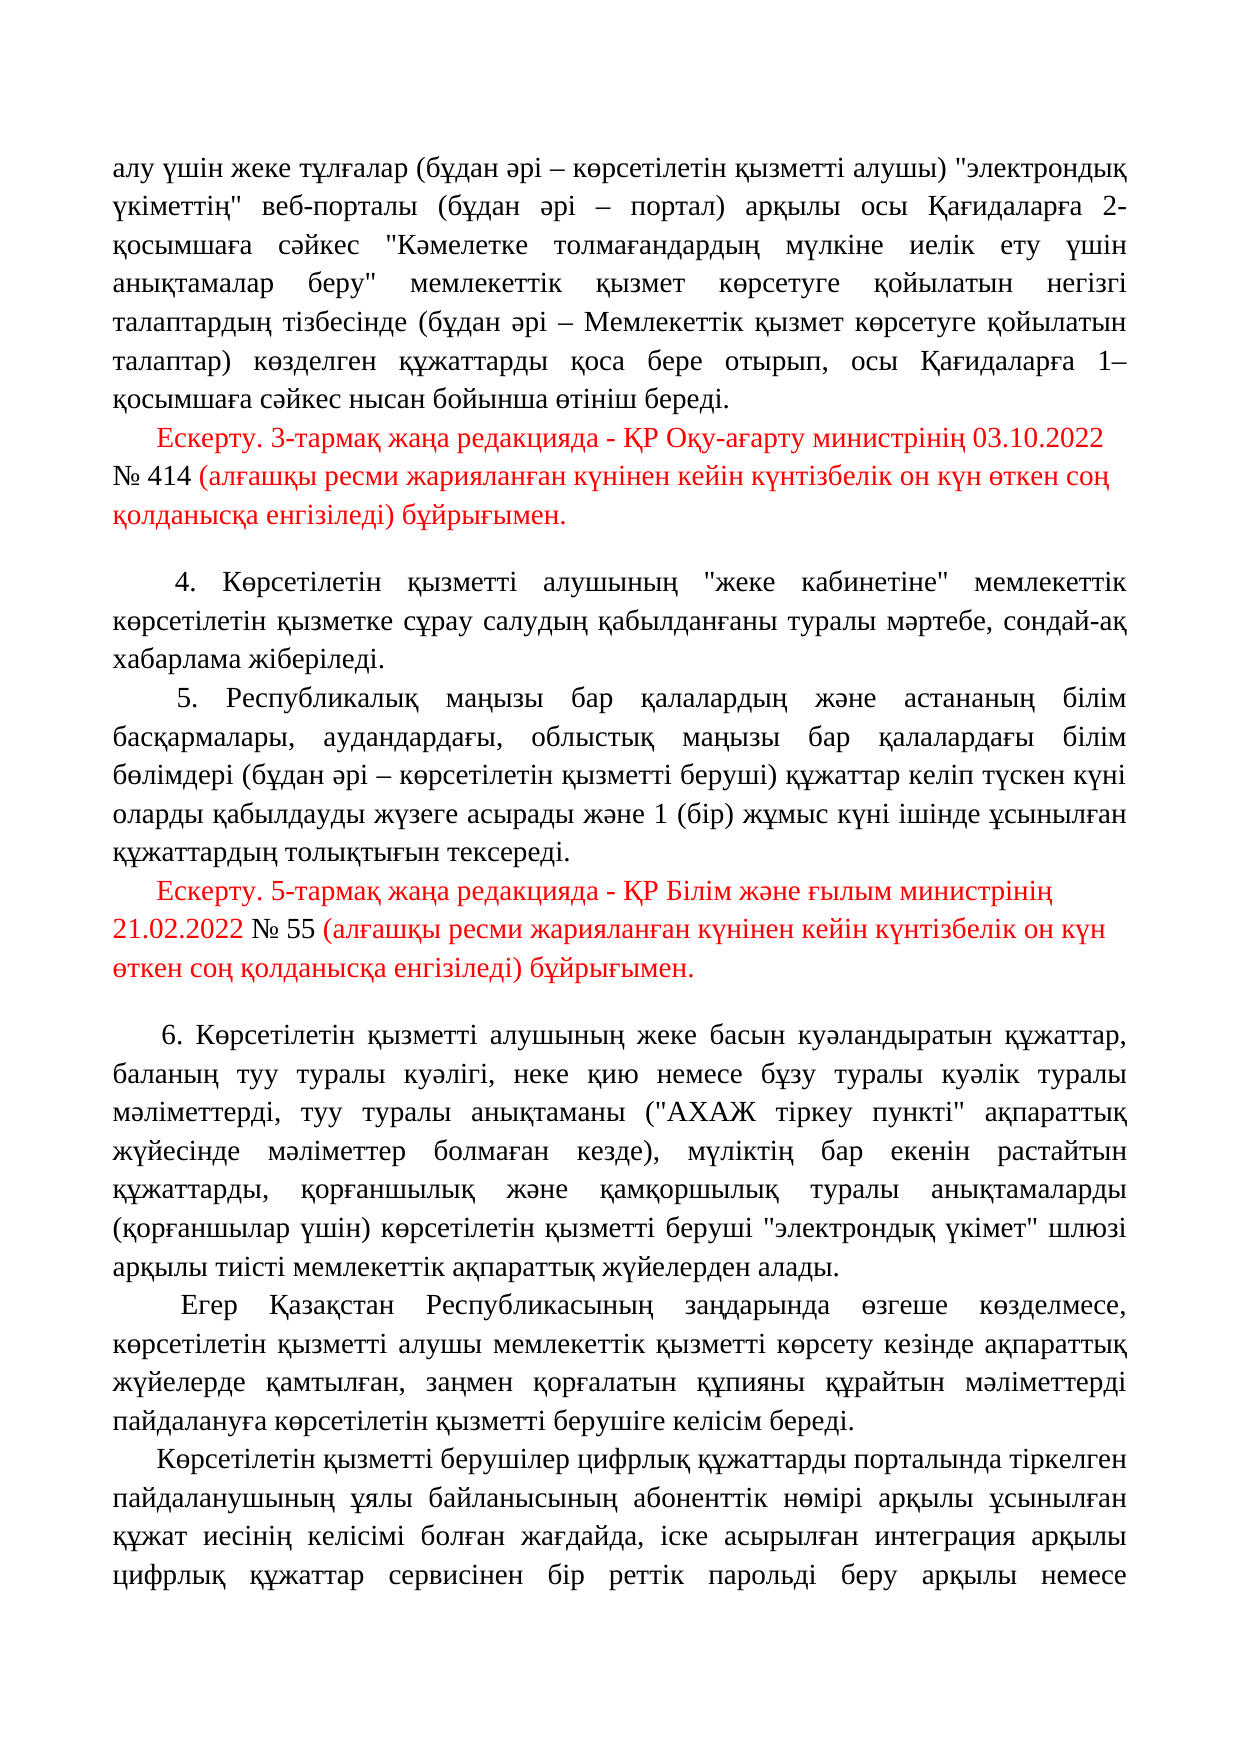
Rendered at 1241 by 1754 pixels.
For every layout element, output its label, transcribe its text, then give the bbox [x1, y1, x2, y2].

text 5. Республикалық маңызы бар қалалардың және астананың білім басқармалары, аудандардағы, облыстық маңызы бар қалалардағы білім бөлімдері (бұдан әрі – көрсетілетін қызметті беруші) құжаттар келіп түскен күні оларды қабылдауды жүзеге асырады және 1 (бір) жұмыс күні ішінде ұсынылған құжаттардың толықтығын тексереді. [112, 680, 1128, 868]
text Ескерту. 3-тармақ жаңа редакцияда - ҚР Оқу-ағарту министрінің 03.10.2022 № 414 (алғашқы ресми жарияланған күнінен кейін күнтізбелік он күн өткен соң қолданысқа енгізіледі) бұйрығымен. [112, 420, 1128, 561]
text 6. Көрсетілетін қызметті алушының жеке басын куәландыратын құжаттар, баланың туу туралы куәлігі, неке қию немесе бұзу туралы куәлік туралы мәліметтерді, туу туралы анықтаманы ("АХАЖ тіркеу пункті" ақпараттық жүйесінде мәліметтер болмаған кезде), мүліктің бар екенін растайтын құжаттарды, қорғаншылық және қамқоршылық туралы анықтамаларды (қорғаншылар үшін) көрсетілетін қызметті беруші "электрондық үкімет" шлюзі арқылы тиісті мемлекеттік ақпараттық жүйелерден алады. [112, 1017, 1128, 1282]
text Егер Қазақстан Республикасының заңдарында өзгеше көзделмесе, көрсетілетін қызметті алушы мемлекеттік қызметті көрсету кезінде ақпараттық жүйелерде қамтылған, заңмен қорғалатын құпияны құрайтын мәліметтерді пайдалануға көрсетілетін қызметті берушіге келісім береді. [112, 1287, 1128, 1436]
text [112, 1441, 1128, 1591]
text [112, 150, 1128, 415]
text Ескерту. 5-тармақ жаңа редакцияда - ҚР Білім және ғылым министрінің 21.02.2022 № 55 (алғашқы ресми жарияланған күнінен кейін күнтізбелік он күн өткен соң қолданысқа енгізіледі) бұйрығымен. [112, 873, 1128, 1014]
text 4. Көрсетілетін қызметті алушының "жеке кабинетіне" мемлекеттік көрсетілетін қызметке сұрау салудың қабылданғаны туралы мәртебе, сондай-ақ хабарлама жіберіледі. [112, 564, 1128, 675]
